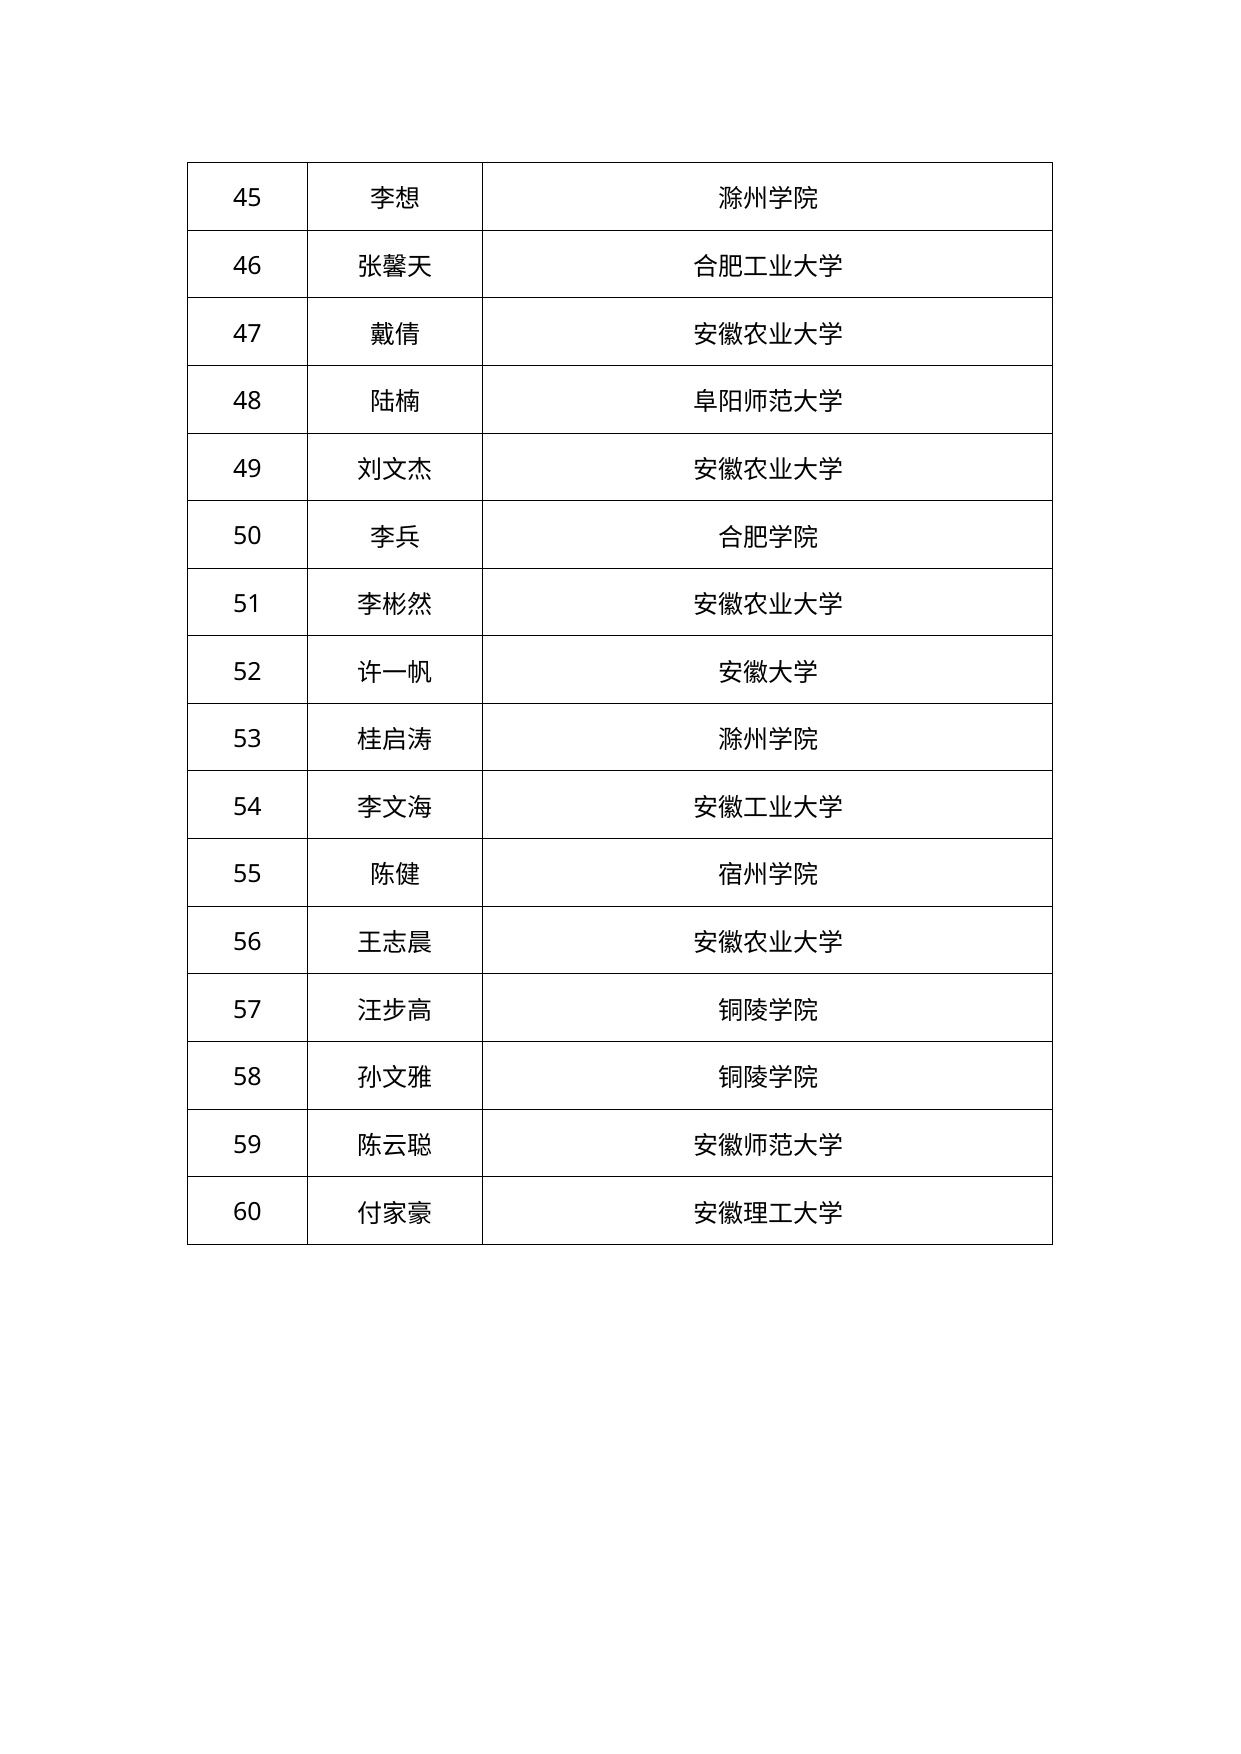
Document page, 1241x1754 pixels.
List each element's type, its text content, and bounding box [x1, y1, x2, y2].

table_cell 李兵 [308, 501, 482, 568]
table_cell 47 [188, 298, 307, 365]
table_cell 阜阳师范大学 [483, 366, 1052, 432]
table_cell 陈云聪 [308, 1110, 482, 1176]
table_cell 56 [188, 907, 307, 973]
table_cell 48 [188, 366, 307, 432]
table_cell 51 [188, 569, 307, 635]
table_cell 58 [188, 1042, 307, 1108]
table_cell 52 [188, 636, 307, 703]
table_cell 滁州学院 [483, 163, 1052, 229]
table_cell 滁州学院 [483, 704, 1052, 770]
table_cell 57 [188, 974, 307, 1041]
table_cell 53 [188, 704, 307, 770]
table_cell 宿州学院 [483, 839, 1052, 906]
table_cell 安徽农业大学 [483, 434, 1052, 500]
table_cell 安徽农业大学 [483, 907, 1052, 973]
table_cell 54 [188, 771, 307, 838]
table_cell 陆楠 [308, 366, 482, 432]
table_cell 合肥学院 [483, 501, 1052, 568]
table_cell 安徽师范大学 [483, 1110, 1052, 1176]
table_cell 46 [188, 231, 307, 297]
table_cell 铜陵学院 [483, 974, 1052, 1041]
table_cell 许一帆 [308, 636, 482, 703]
table_cell 张馨天 [308, 231, 482, 297]
table_cell 李彬然 [308, 569, 482, 635]
table_cell 付家豪 [308, 1177, 482, 1244]
table_cell 铜陵学院 [483, 1042, 1052, 1108]
table_cell 刘文杰 [308, 434, 482, 500]
table_cell 戴倩 [308, 298, 482, 365]
table_cell 55 [188, 839, 307, 906]
table_cell 59 [188, 1110, 307, 1176]
table_cell 安徽工业大学 [483, 771, 1052, 838]
table_cell 安徽农业大学 [483, 569, 1052, 635]
table_cell 合肥工业大学 [483, 231, 1052, 297]
table_cell 50 [188, 501, 307, 568]
table_cell 汪步高 [308, 974, 482, 1041]
table_cell 陈健 [308, 839, 482, 906]
table_cell 李想 [308, 163, 482, 229]
table_cell 孙文雅 [308, 1042, 482, 1108]
table_cell 王志晨 [308, 907, 482, 973]
table_cell 60 [188, 1177, 307, 1244]
table_cell 49 [188, 434, 307, 500]
table_cell 安徽大学 [483, 636, 1052, 703]
table_cell 45 [188, 163, 307, 229]
table_cell 安徽理工大学 [483, 1177, 1052, 1244]
table_cell 李文海 [308, 771, 482, 838]
table_cell 桂启涛 [308, 704, 482, 770]
table_cell 安徽农业大学 [483, 298, 1052, 365]
